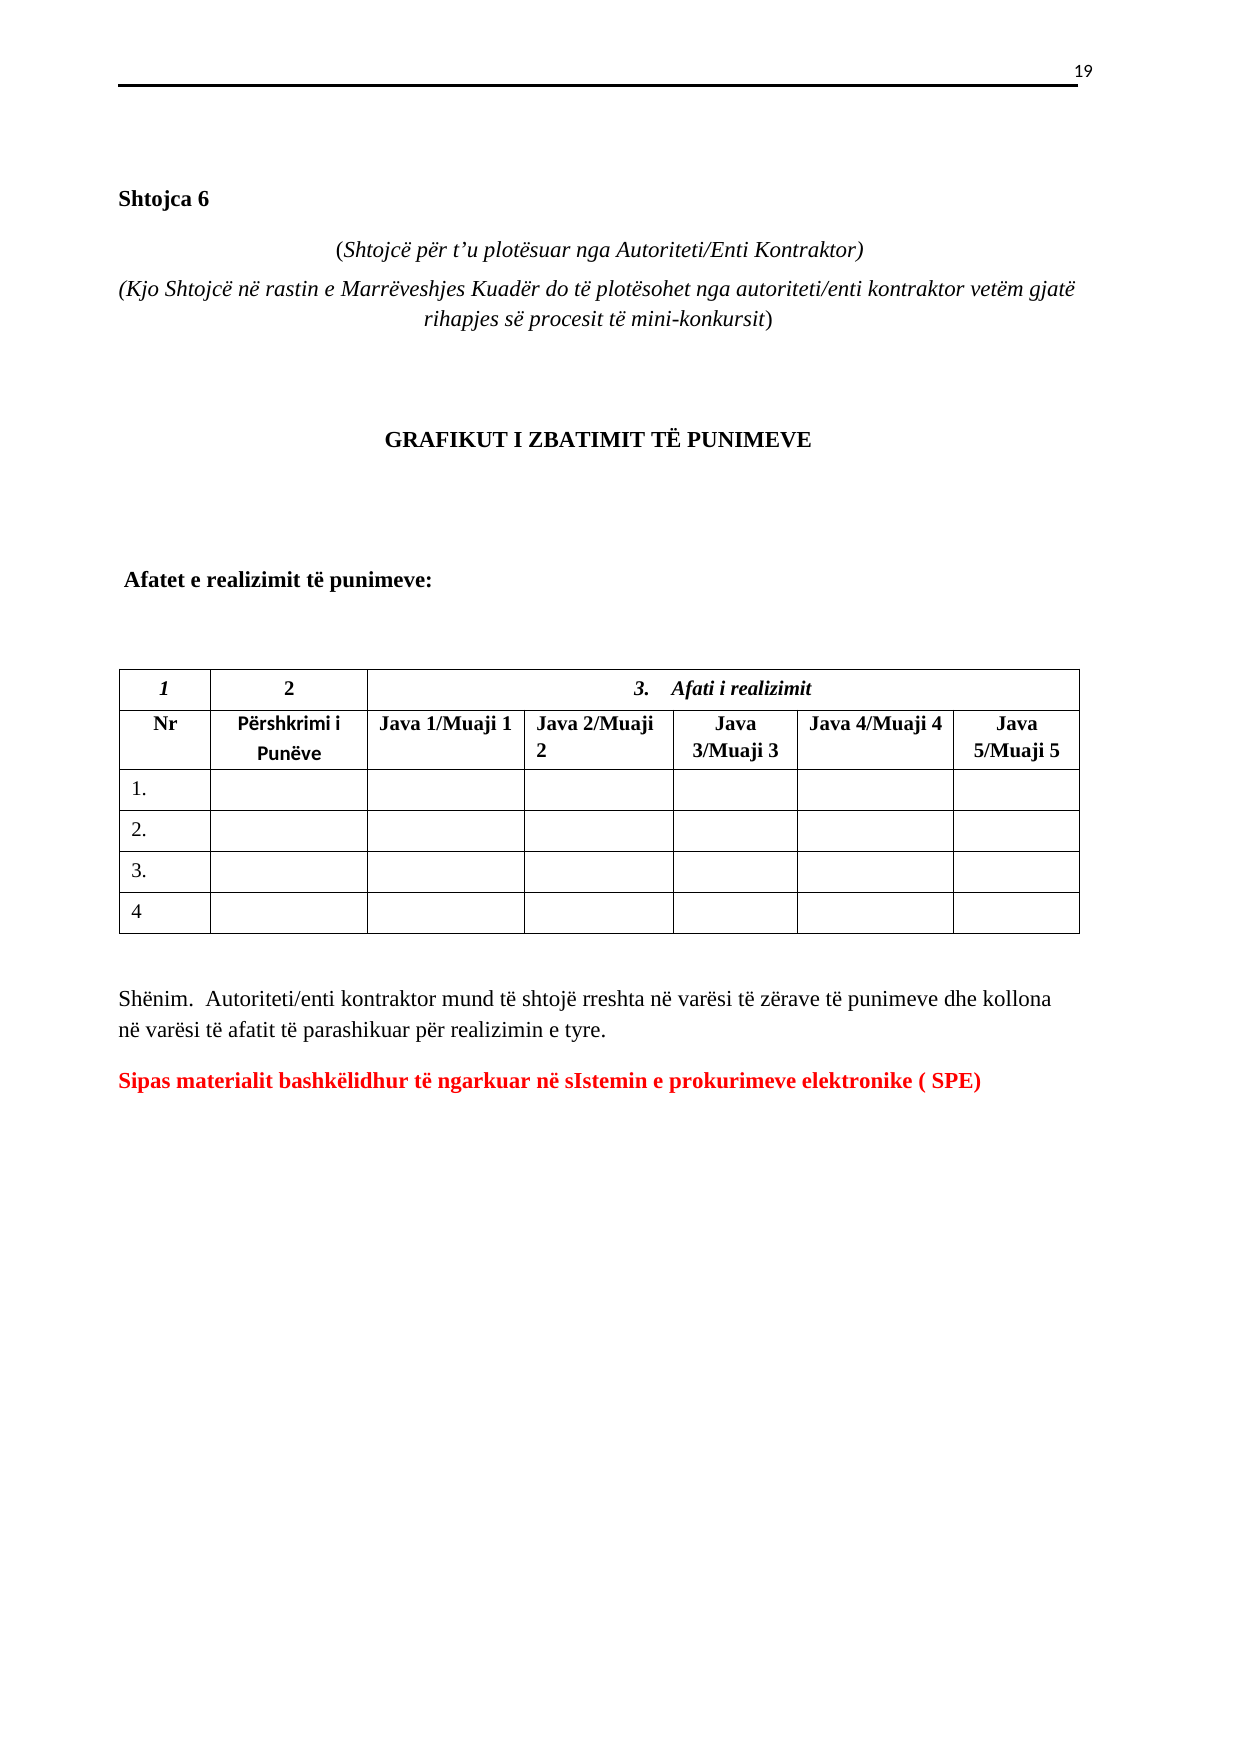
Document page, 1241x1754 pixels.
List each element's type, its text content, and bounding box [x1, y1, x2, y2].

table_header 1 [120, 670, 210, 709]
table_cell [798, 893, 953, 933]
table_cell [798, 770, 953, 810]
table_cell [954, 893, 1079, 933]
table_cell [674, 811, 797, 851]
table_cell [525, 811, 673, 851]
table_cell Nr [120, 711, 210, 769]
table_header 2 [211, 670, 367, 709]
table_cell Java 1/Muaji 1 [368, 711, 524, 769]
table_cell [211, 893, 367, 933]
table_cell [954, 852, 1079, 892]
table_cell [954, 770, 1079, 810]
table_cell [211, 811, 367, 851]
table_cell [211, 852, 367, 892]
table_cell Java 5/Muaji 5 [954, 711, 1079, 769]
table_cell [525, 770, 673, 810]
table_cell [674, 893, 797, 933]
text Afatet e realizimit të punimeve: [118, 566, 1078, 593]
table_cell [211, 770, 367, 810]
table_cell [674, 852, 797, 892]
table_cell [368, 770, 524, 810]
text GRAFIKUT I ZBATIMIT TË PUNIMEVE [118, 426, 1078, 452]
text Sipas materialit bashkëlidhur të ngarkuar në sIstemin e prokurimeve elektronike ( SPE) [118, 1067, 1078, 1093]
table_cell [674, 770, 797, 810]
text Shënim. Autoriteti/enti kontraktor mund të shtojë rreshta në varësi të zërave të punimeve dhe kollona në varësi të afatit të parashikuar për realizimin e tyre. [118, 985, 1078, 1042]
table_cell [954, 811, 1079, 851]
table_cell [368, 811, 524, 851]
table_cell [798, 852, 953, 892]
table_cell 3. [120, 852, 210, 892]
table_cell Java 3/Muaji 3 [674, 711, 797, 769]
table_cell [368, 893, 524, 933]
table_cell Përshkrimi i Punëve [211, 711, 367, 769]
table_cell Java 2/Muaji 2 [525, 711, 673, 769]
table_cell 4 [120, 893, 210, 933]
table_cell [525, 893, 673, 933]
table_cell 1. [120, 770, 210, 810]
text (Shtojcë për t’u plotësuar nga Autoriteti/Enti Kontraktor) [118, 236, 1078, 263]
table_cell [798, 811, 953, 851]
table_cell [525, 852, 673, 892]
table_cell [368, 852, 524, 892]
table_header Afati i realizimit [368, 670, 1079, 709]
table_cell 2. [120, 811, 210, 851]
table_cell Java 4/Muaji 4 [798, 711, 953, 769]
text (Kjo Shtojcë në rastin e Marrëveshjes Kuadër do të plotësohet nga autoriteti/enti kontraktor vetëm gjatë rihapjes së procesit të mini-konkursit) [118, 275, 1078, 332]
text Shtojca 6 [118, 185, 1078, 212]
